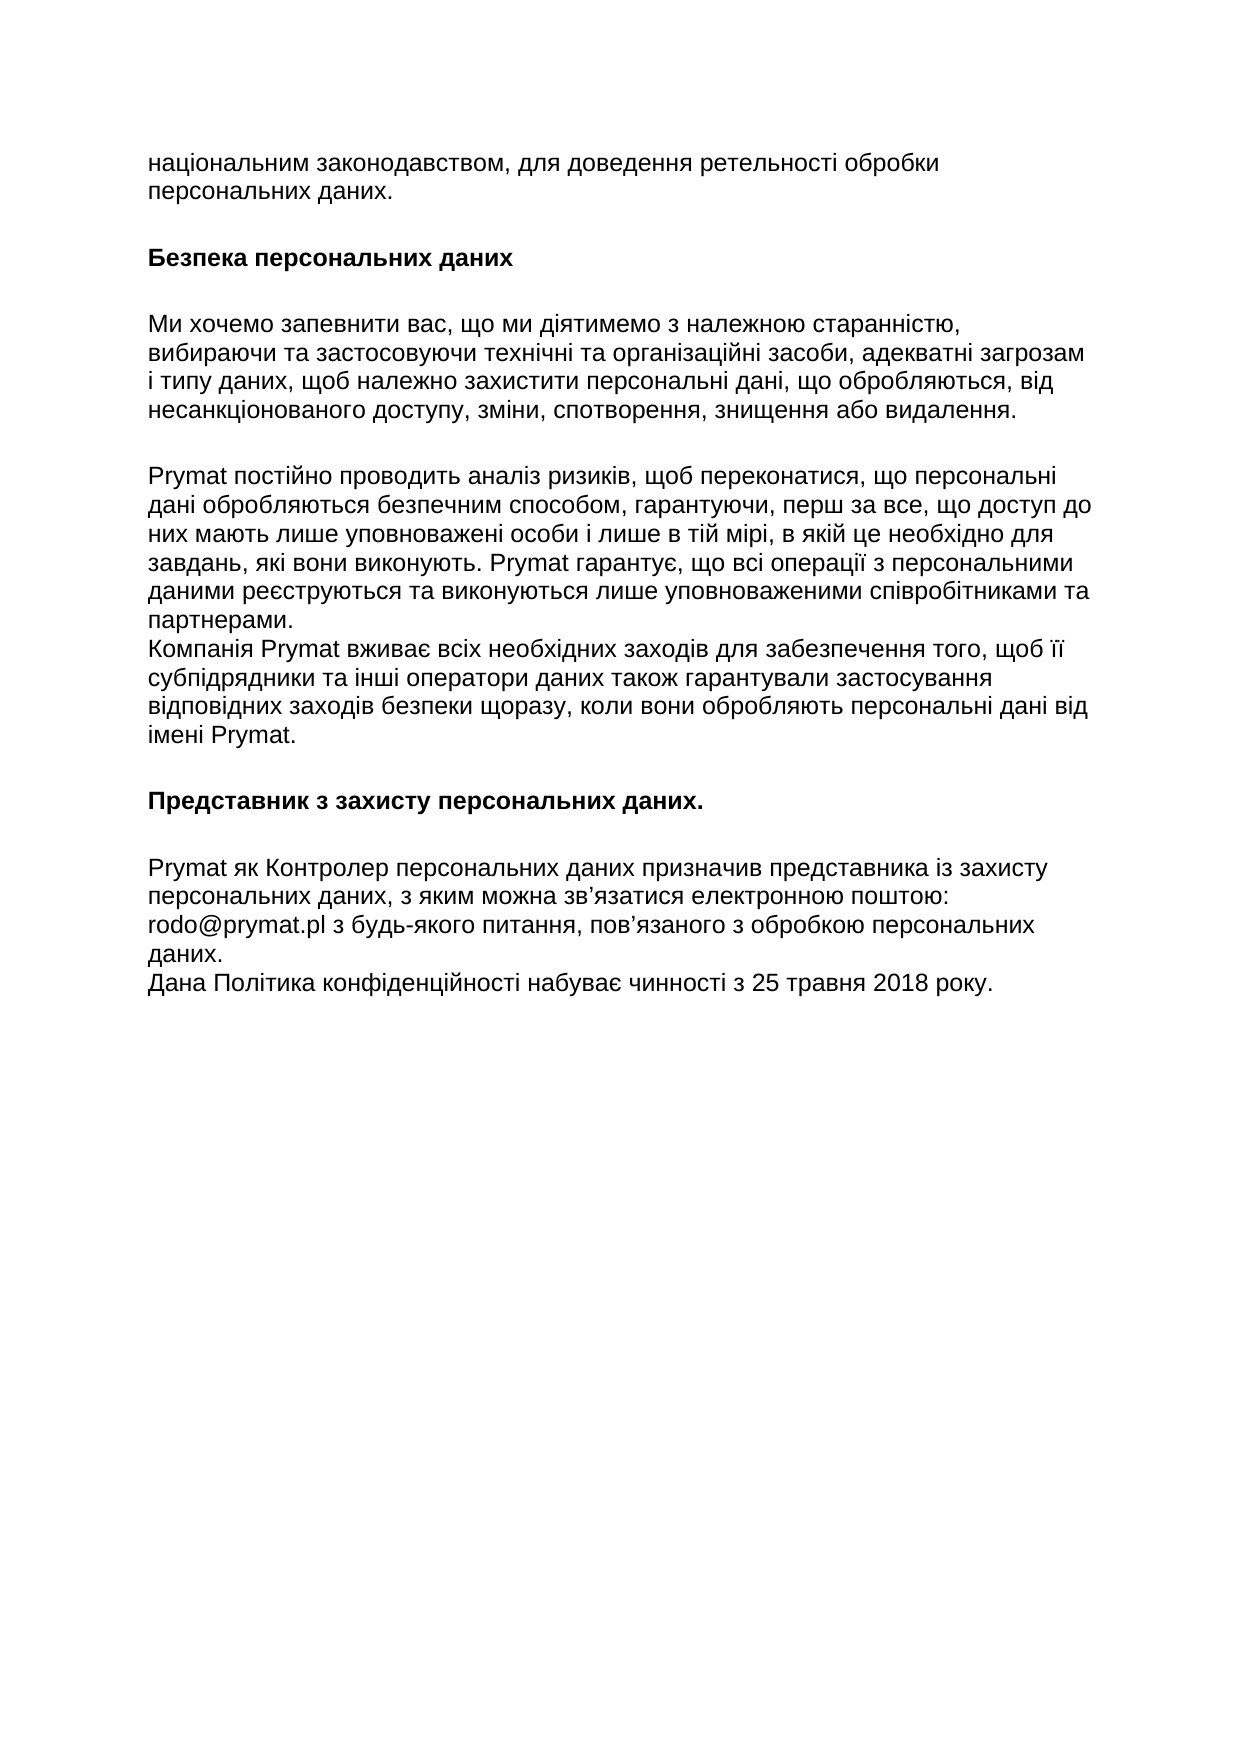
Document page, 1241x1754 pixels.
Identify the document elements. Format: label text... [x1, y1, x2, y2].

text Ми хочемо запевнити вас, що ми діятимемо з належною старанністю, вибираючи та застосовуючи технічні та організаційні засоби, адекватні загрозам і типу даних, щоб належно захистити персональні дані, що обробляються, від несанкціонованого доступу, зміни, спотворення, знищення або видалення. [148, 309, 1093, 424]
text Безпека персональних даних [148, 243, 1093, 271]
text Представник з захисту персональних даних. [148, 786, 1093, 815]
text Prymat як Контролер персональних даних призначив представника із захисту персональних даних, з яким можна зв’язатися електронною поштою: rodo@prymat.pl з будь-якого питання, пов’язаного з обробкою персональних даних. Дана Політика конфіденційності набуває чинності з 25 травня 2018 року. [148, 853, 1093, 996]
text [148, 148, 1093, 205]
text Prymat постійно проводить аналіз ризиків, щоб переконатися, що персональні дані обробляються безпечним способом, гарантуючи, перш за все, що доступ до них мають лише уповноважені особи і лише в тій мірі, в якій це необхідно для завдань, які вони виконують. Prymat гарантує, що всі операції з персональними даними реєструються та виконуються лише уповноваженими співробітниками та партнерами. Компанія Prymat вживає всіх необхідних заходів для забезпечення того, щоб її субпідрядники та інші оператори даних також гарантували застосування відповідних заходів безпеки щоразу, коли вони обробляють персональні дані від імені Prymat. [148, 461, 1093, 749]
